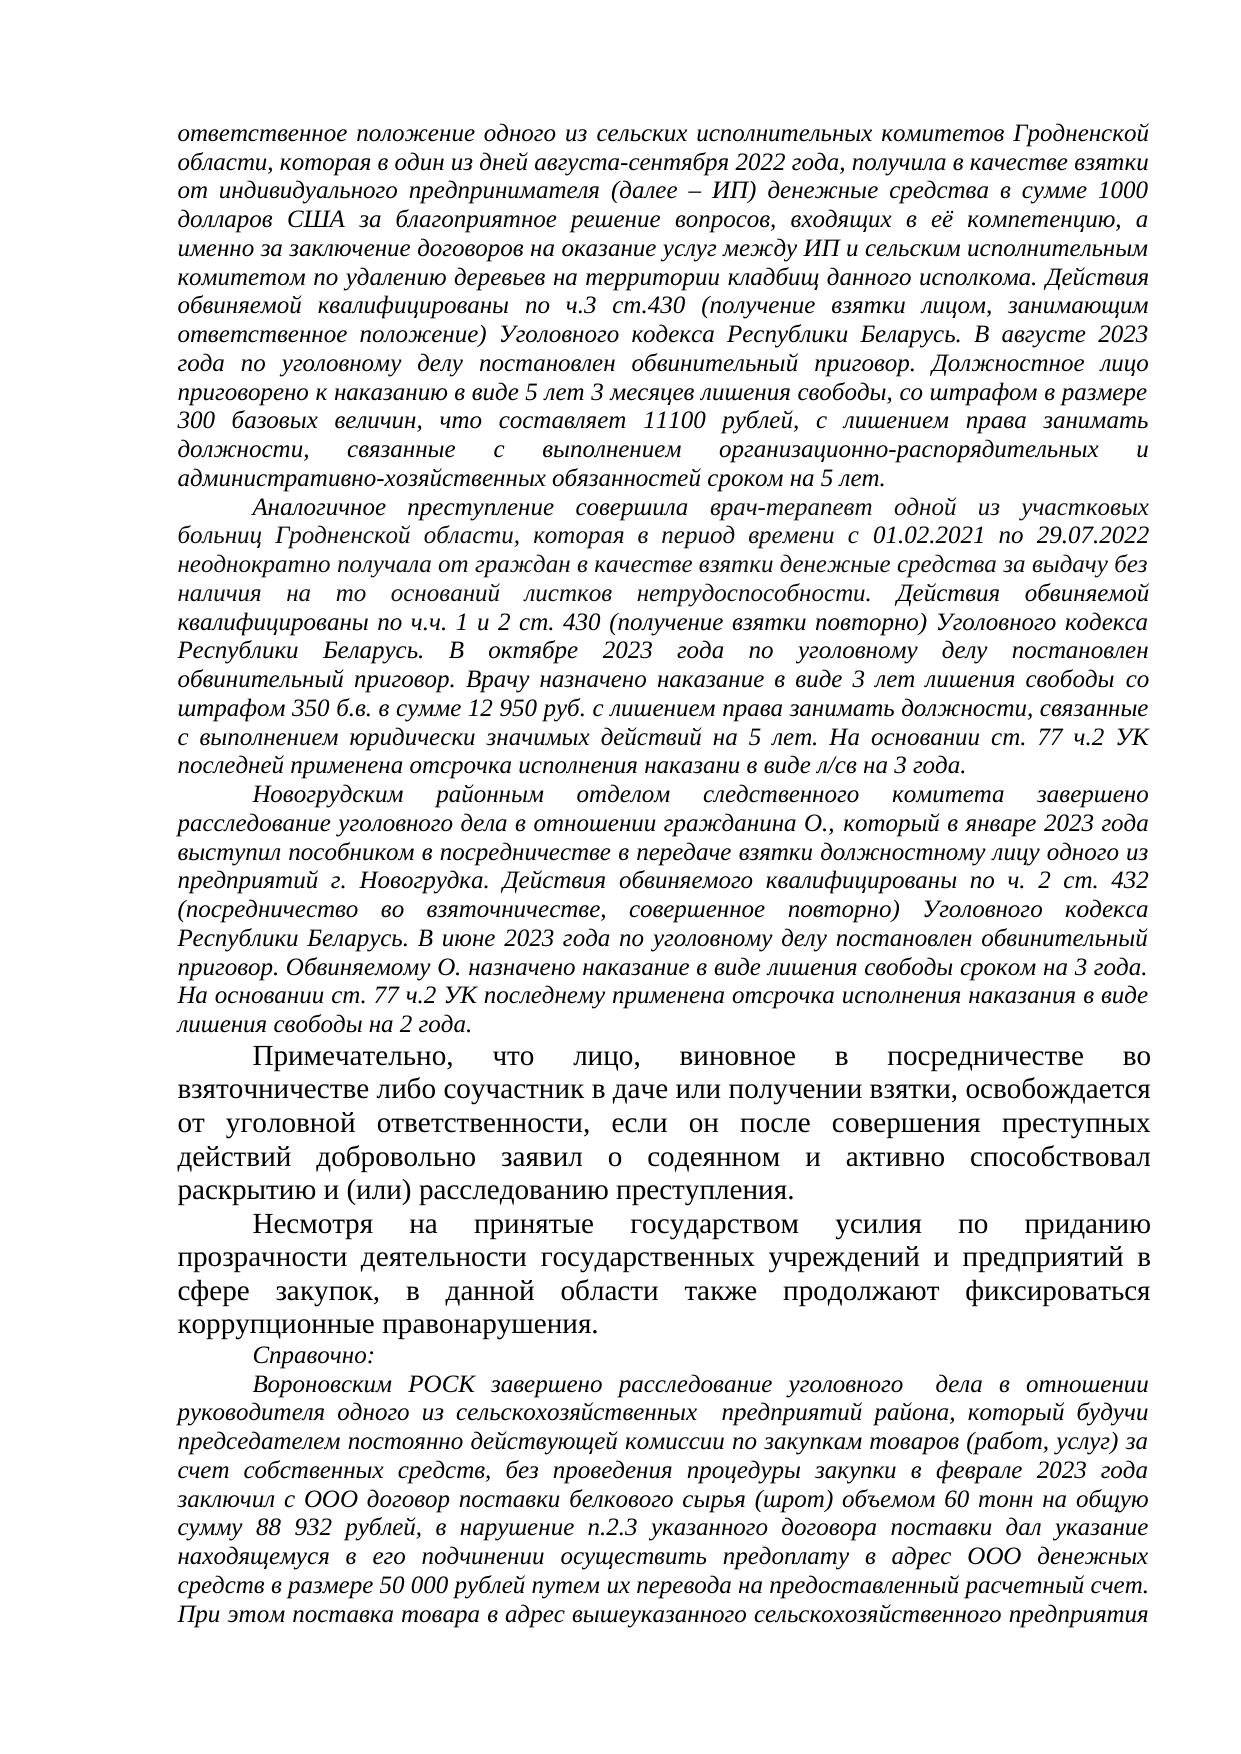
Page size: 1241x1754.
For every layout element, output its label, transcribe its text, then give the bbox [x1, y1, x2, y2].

text Примечательно, что лицо, виновное в посредничестве во взяточничестве либо соучастник в даче или получении взятки, освобождается от уголовной ответственности, если он после совершения преступных действий добровольно заявил о содеянном и активно способствовал раскрытию и (или) расследованию преступления. [177, 1038, 1152, 1206]
text Несмотря на принятые государством усилия по приданию прозрачности деятельности государственных учреждений и предприятий в сфере закупок, в данной области также продолжают фиксироваться коррупционные правонарушения. [177, 1206, 1152, 1340]
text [177, 118, 1152, 492]
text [177, 1369, 1152, 1627]
text Новогрудским районным отделом следственного комитета завершено расследование уголовного дела в отношении гражданина О., который в январе 2023 года выступил пособником в посредничестве в передаче взятки должностному лицу одного из предприятий г. Новогрудка. Действия обвиняемого квалифицированы по ч. 2 ст. 432 (посредничество во взяточничестве, совершенное повторно) Уголовного кодекса Республики Беларусь. В июне 2023 года по уголовному делу постановлен обвинительный приговор. Обвиняемому О. назначено наказание в виде лишения свободы сроком на 3 года. На основании ст. 77 ч.2 УК последнему применена отсрочка исполнения наказания в виде лишения свободы на 2 года. [177, 779, 1152, 1038]
text Справочно: [177, 1340, 1152, 1369]
text Аналогичное преступление совершила врач-терапевт одной из участковых больниц Гродненской области, которая в период времени с 01.02.2021 по 29.07.2022 неоднократно получала от граждан в качестве взятки денежные средства за выдачу без наличия на то оснований листков нетрудоспособности. Действия обвиняемой квалифицированы по ч.ч. 1 и 2 ст. 430 (получение взятки повторно) Уголовного кодекса Республики Беларусь. В октябре 2023 года по уголовному делу постановлен обвинительный приговор. Врачу назначено наказание в виде 3 лет лишения свободы со штрафом 350 б.в. в сумме 12 950 руб. с лишением права занимать должности, связанные с выполнением юридически значимых действий на 5 лет. На основании ст. 77 ч.2 УК последней применена отсрочка исполнения наказани в виде л/св на 3 года. [177, 492, 1152, 779]
